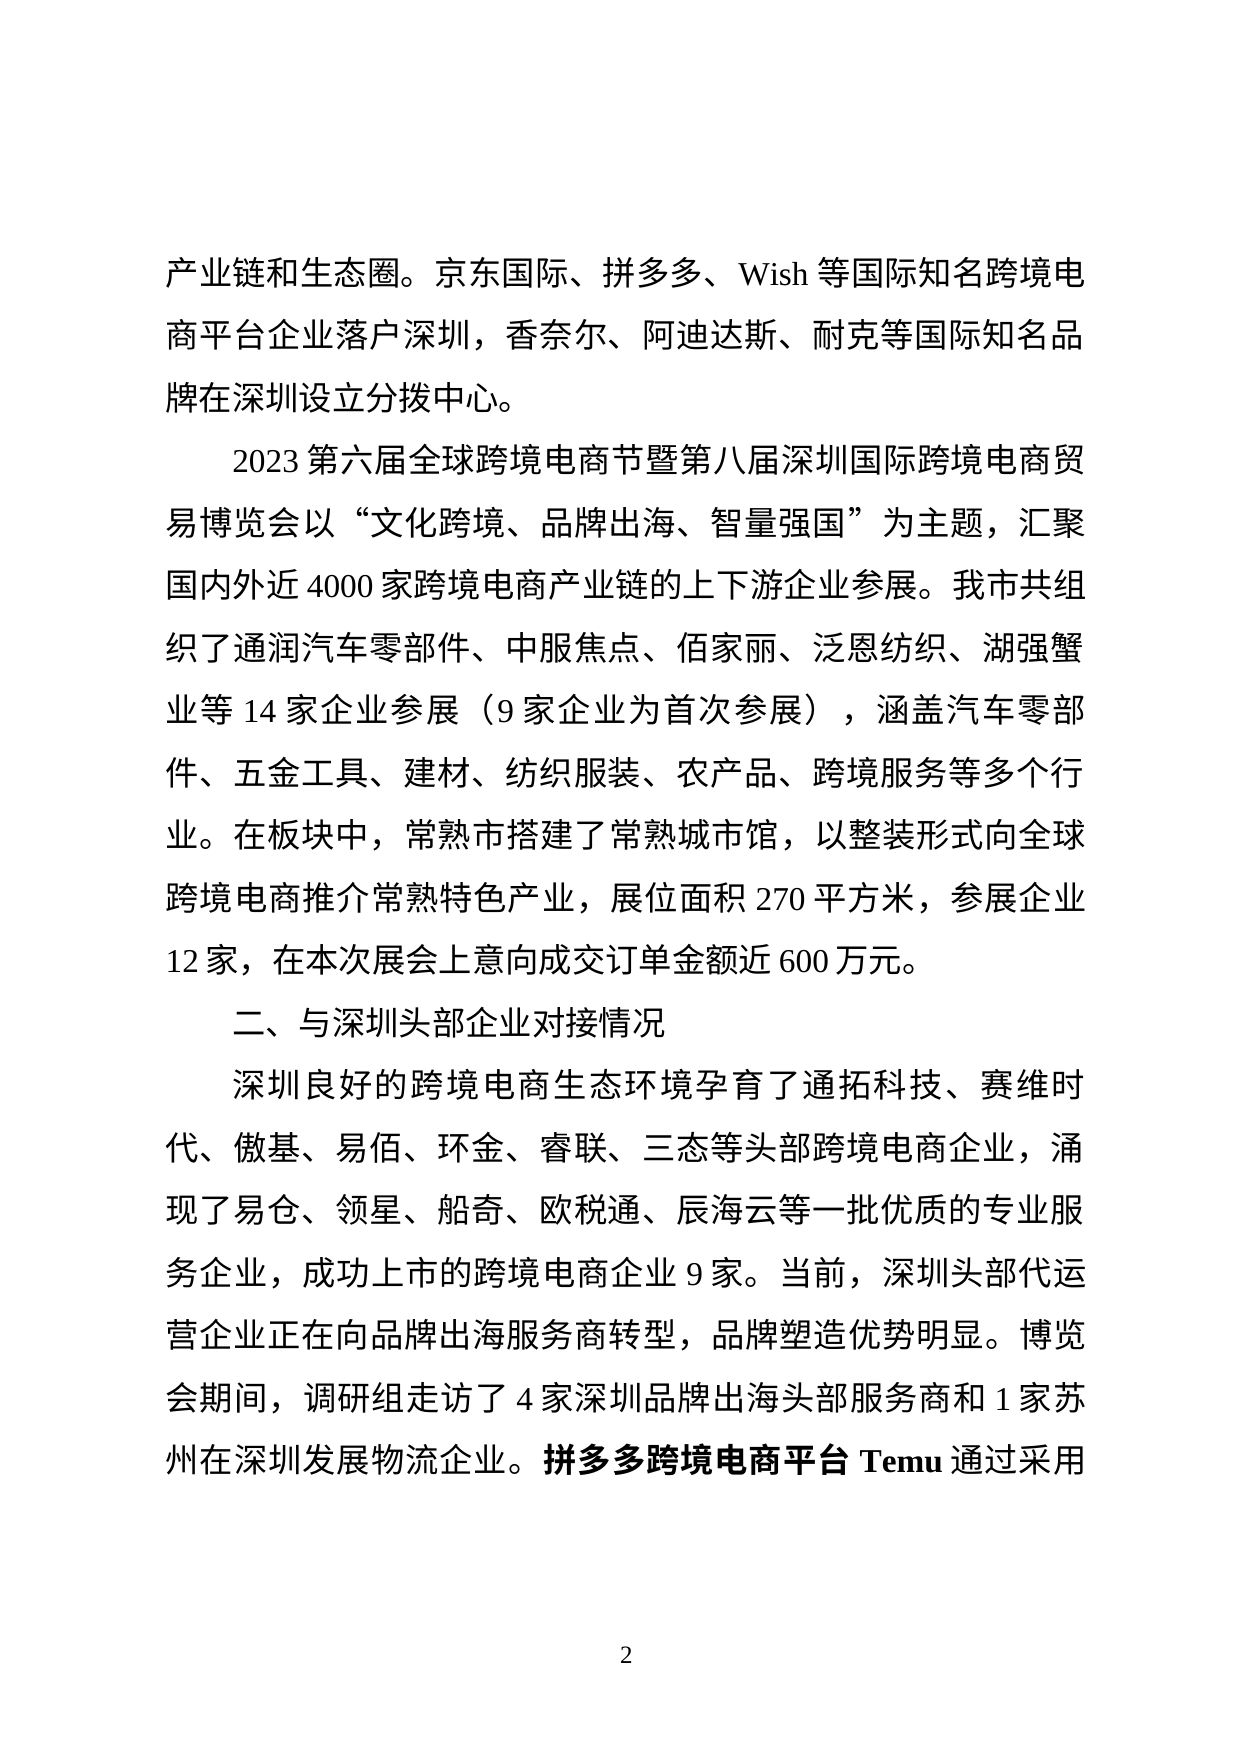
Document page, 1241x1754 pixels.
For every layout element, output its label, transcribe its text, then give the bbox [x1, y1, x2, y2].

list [165, 235, 1087, 422]
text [165, 1047, 1087, 1485]
text 2023第六届全球跨境电商节暨第八届深圳国际跨境电商贸易博览会以“文化跨境、品牌出海、智量强国”为主题，汇聚国内外近4000家跨境电商产业链的上下游企业参展。我市共组织了通润汽车零部件、中服焦点、佰家丽、泛恩纺织、湖强蟹业等14家企业参展（9家企业为首次参展），涵盖汽车零部件、五金工具、建材、纺织服装、农产品、跨境服务等多个行业。在板块中，常熟市搭建了常熟城市馆，以整装形式向全球跨境电商推介常熟特色产业，展位面积270平方米，参展企业12家，在本次展会上意向成交订单金额近600万元。 [165, 422, 1087, 985]
text 二、与深圳头部企业对接情况 [165, 985, 1087, 1047]
